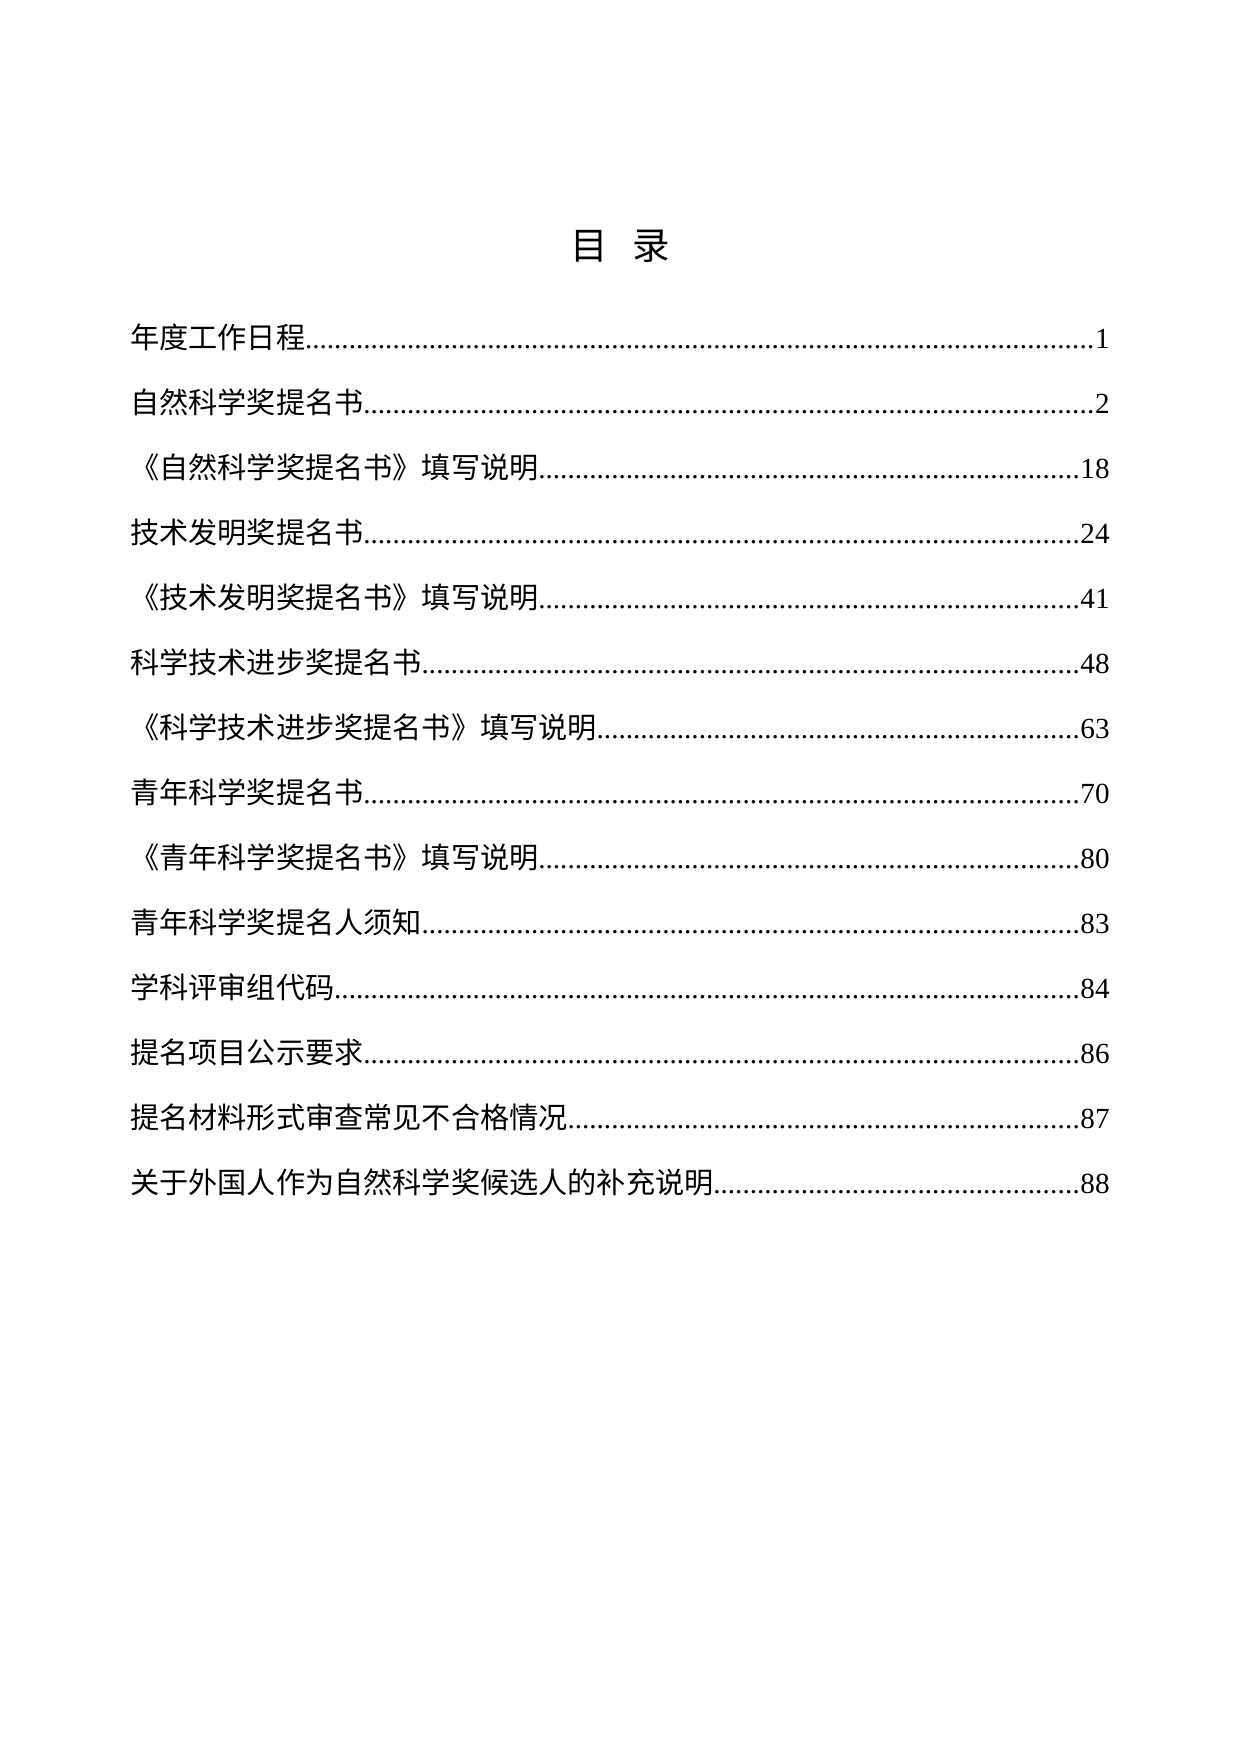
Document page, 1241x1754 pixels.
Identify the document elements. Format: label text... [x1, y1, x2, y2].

text 学科评审组代码 84 [130, 953, 1110, 1018]
text 《自然科学奖提名书》填写说明 18 [130, 433, 1110, 498]
text 青年科学奖提名人须知 83 [130, 888, 1110, 953]
text 《技术发明奖提名书》填写说明 41 [130, 563, 1110, 628]
text 年度工作日程 1 [130, 303, 1110, 368]
text 《科学技术进步奖提名书》填写说明 63 [130, 693, 1110, 758]
text 技术发明奖提名书 24 [130, 498, 1110, 563]
text 《青年科学奖提名书》填写说明 80 [130, 823, 1110, 888]
text 科学技术进步奖提名书 48 [130, 628, 1110, 693]
text 提名项目公示要求 86 [130, 1018, 1110, 1083]
text 自然科学奖提名书 2 [130, 368, 1110, 433]
text 青年科学奖提名书 70 [130, 758, 1110, 823]
text 关于外国人作为自然科学奖候选人的补充说明 88 [130, 1148, 1110, 1213]
text 提名材料形式审查常见不合格情况 87 [130, 1083, 1110, 1148]
text 目 录 [130, 211, 1110, 276]
